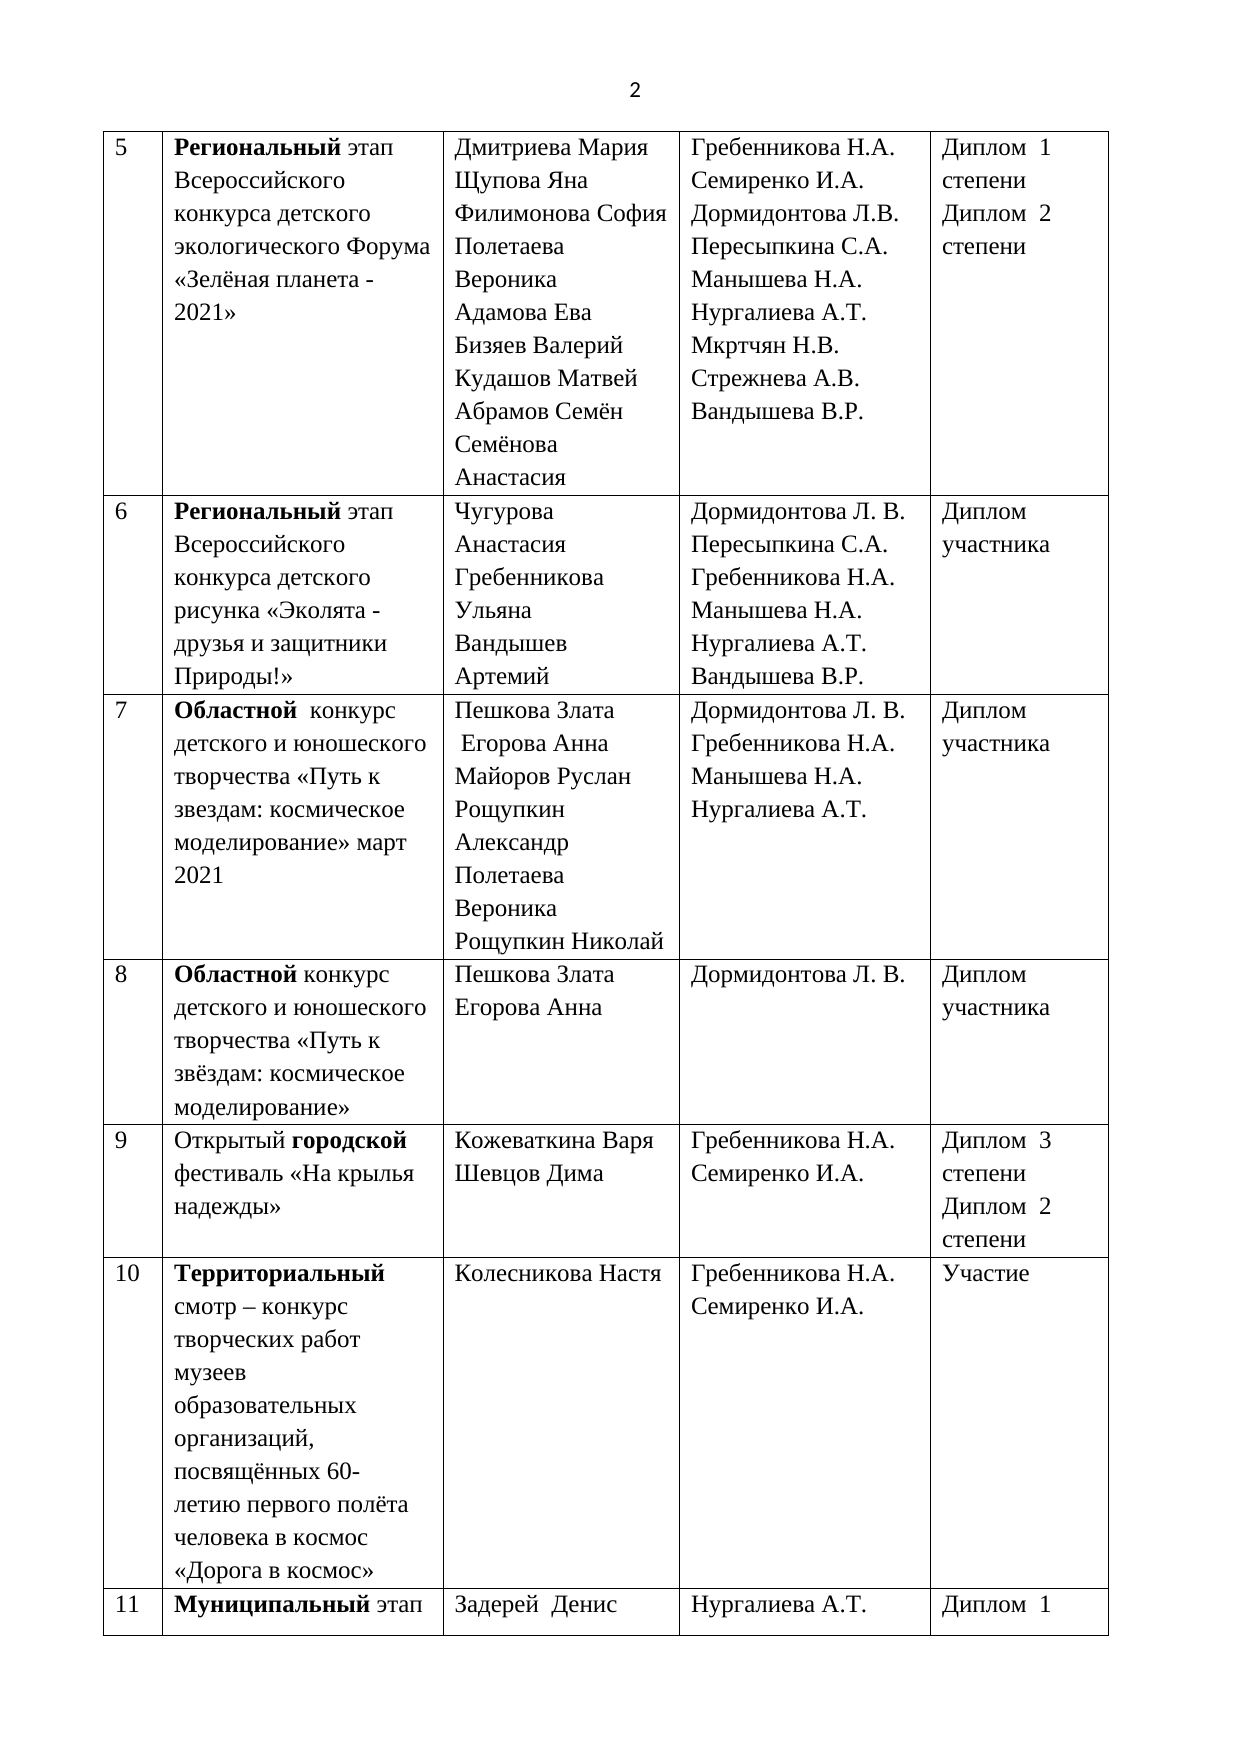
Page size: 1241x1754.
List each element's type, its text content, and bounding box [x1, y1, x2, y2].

table_cell Дормидонтова Л. В. Пересыпкина С.А. Гребенникова Н.А. Манышева Н.А. Нургалиева А.Т. Вандышева В.Р. [680, 496, 930, 694]
table_cell 7 [104, 695, 162, 958]
table_cell Дмитриева Мария Щупова Яна Филимонова София Полетаева Вероника Адамова Ева Бизяев Валерий Кудашов Матвей Абрамов Семён Семёнова Анастасия [444, 132, 679, 495]
table_cell Кожеваткина Варя Шевцов Дима [444, 1125, 679, 1257]
table_cell 10 [104, 1258, 162, 1588]
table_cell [931, 1589, 1108, 1635]
table_cell Диплом 1 степени Диплом 2 степени [931, 132, 1108, 495]
table_cell Гребенникова Н.А. Семиренко И.А. [680, 1125, 930, 1257]
table_cell Гребенникова Н.А. Семиренко И.А. Дормидонтова Л.В. Пересыпкина С.А. Манышева Н.А. Нургалиева А.Т. Мкртчян Н.В. Стрежнева А.В. Вандышева В.Р. [680, 132, 930, 495]
table_cell Областной конкурс детского и юношеского творчества «Путь к звездам: космическое моделирование» март 2021 [163, 695, 443, 958]
table_cell Территориальный смотр – конкурс творческих работ музеев образовательных организаций, посвящённых 60- летию первого полёта человека в космос «Дорога в космос» [163, 1258, 443, 1588]
table_cell 5 [104, 132, 162, 495]
table_cell Пешкова Злата Егорова Анна Майоров Руслан Рощупкин Александр Полетаева Вероника Рощупкин Николай [444, 695, 679, 958]
table_cell Участие [931, 1258, 1108, 1588]
table_cell Диплом участника [931, 496, 1108, 694]
table_cell Диплом 3 степени Диплом 2 степени [931, 1125, 1108, 1257]
table_cell Пешкова Злата Егорова Анна [444, 960, 679, 1124]
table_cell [680, 1589, 930, 1635]
table_cell Гребенникова Н.А. Семиренко И.А. [680, 1258, 930, 1588]
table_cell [163, 1589, 443, 1635]
table_cell Региональный этап Всероссийского конкурса детского рисунка «Эколята - друзья и защитники Природы!» [163, 496, 443, 694]
table_cell 8 [104, 960, 162, 1124]
table_cell 6 [104, 496, 162, 694]
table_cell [444, 1589, 679, 1635]
table_cell Диплом участника [931, 695, 1108, 958]
table_cell Открытый городской фестиваль «На крылья надежды» [163, 1125, 443, 1257]
table_cell Региональный этап Всероссийского конкурса детского экологического Форума «Зелёная планета - 2021» [163, 132, 443, 495]
table_cell 9 [104, 1125, 162, 1257]
table_cell Колесникова Настя [444, 1258, 679, 1588]
table_cell Дормидонтова Л. В. [680, 960, 930, 1124]
table_cell Дормидонтова Л. В. Гребенникова Н.А. Манышева Н.А. Нургалиева А.Т. [680, 695, 930, 958]
table_cell Чугурова Анастасия Гребенникова Ульяна Вандышев Артемий [444, 496, 679, 694]
table_cell Диплом участника [931, 960, 1108, 1124]
table_cell Областной конкурс детского и юношеского творчества «Путь к звёздам: космическое моделирование» [163, 960, 443, 1124]
table_cell 11 [104, 1589, 162, 1635]
